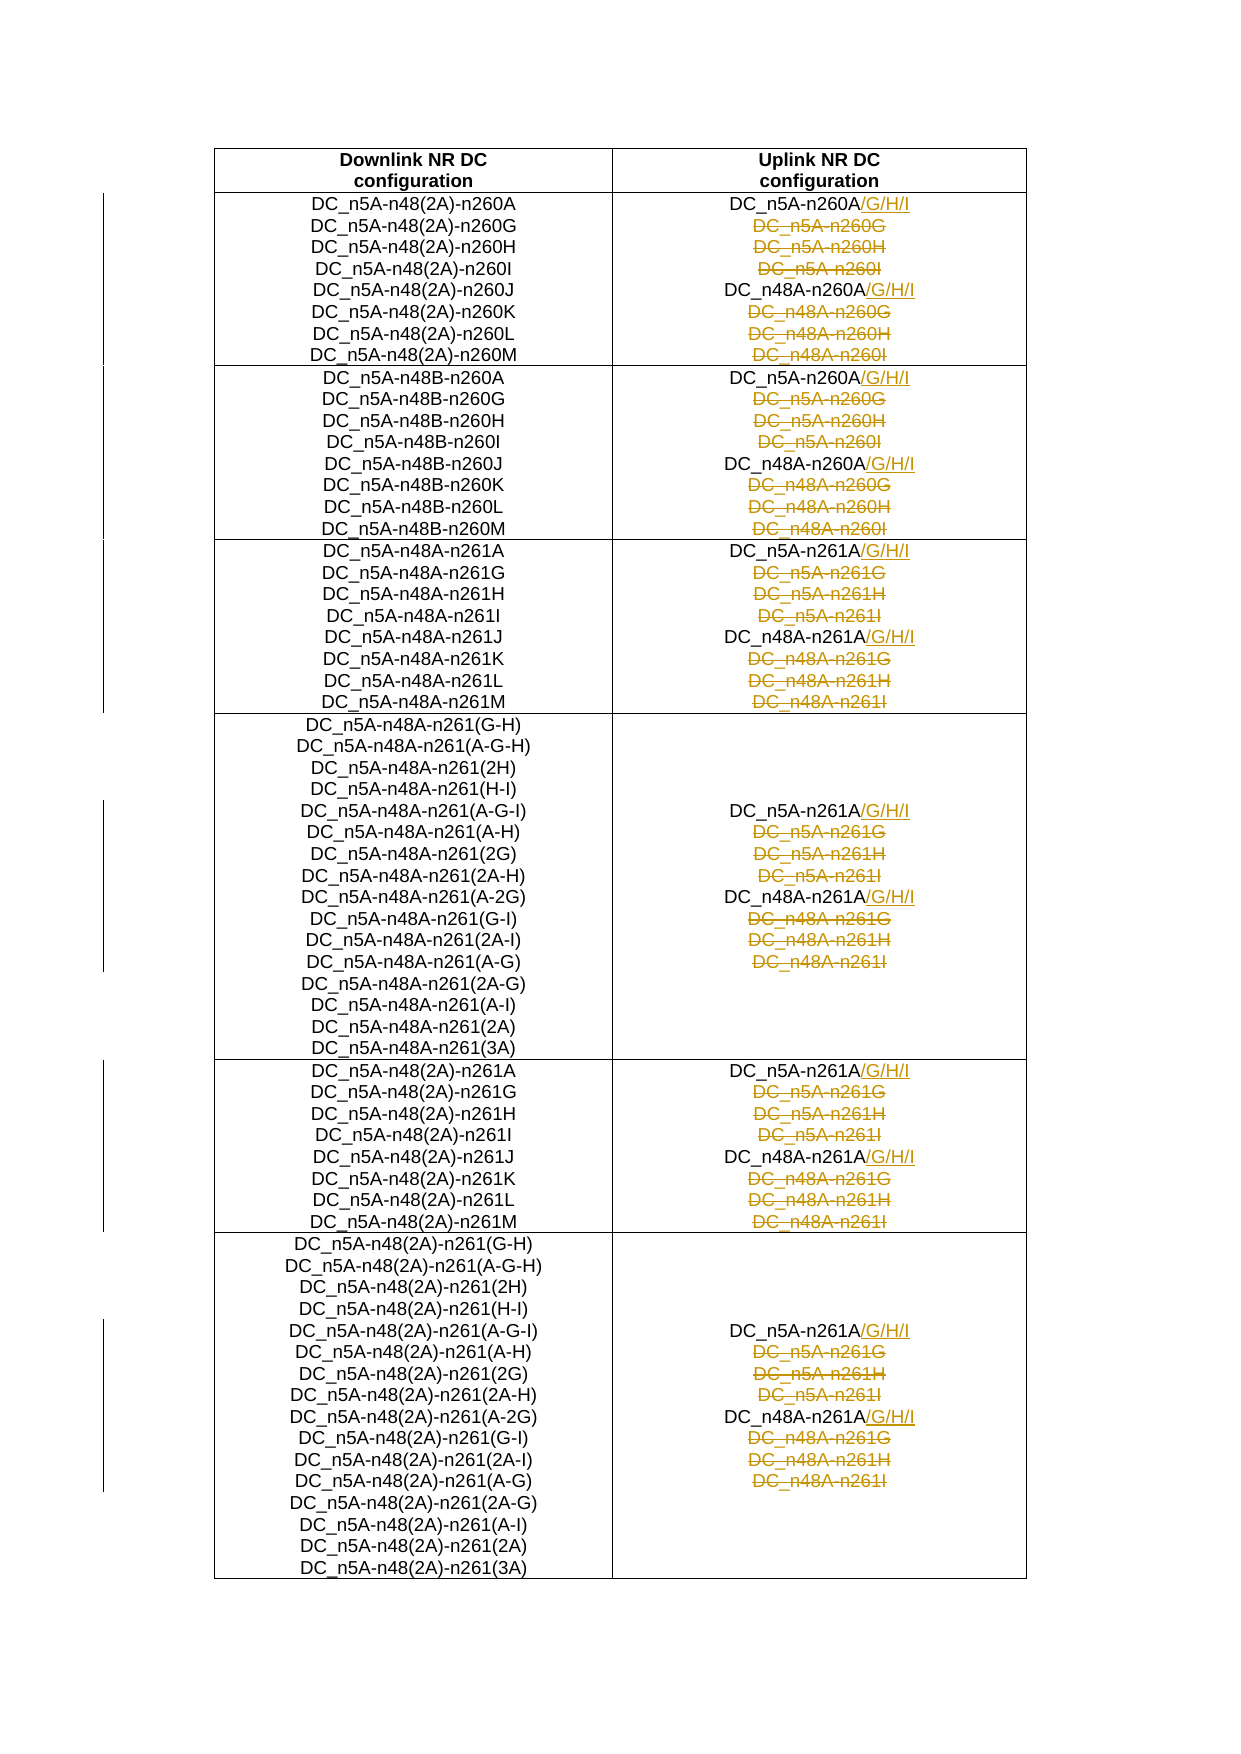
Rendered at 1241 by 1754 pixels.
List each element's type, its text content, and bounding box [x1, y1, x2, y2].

table_cell DC_n5A-n261A DC_n48A-n261A [613, 714, 1026, 1058]
table_cell DC_n5A-n48(2A)-n261(G-H) DC_n5A-n48(2A)-n261(A-G-H) DC_n5A-n48(2A)-n261(2H) DC_n5A-n48(2A)-n261(H-I) DC_n5A-n48(2A)-n261(A-G-I) DC_n5A-n48(2A)-n261(A-H) DC_n5A-n48(2A)-n261(2G) DC_n5A-n48(2A)-n261(2A-H) DC_n5A-n48(2A)-n261(A-2G) DC_n5A-n48(2A)-n261(G-I) DC_n5A-n48(2A)-n261(2A-I) DC_n5A-n48(2A)-n261(A-G) DC_n5A-n48(2A)-n261(2A-G) DC_n5A-n48(2A)-n261(A-I) DC_n5A-n48(2A)-n261(2A) DC_n5A-n48(2A)-n261(3A) [215, 1233, 612, 1578]
table_header Downlink NR DC configuration [215, 149, 612, 192]
table_cell DC_n5A-n48(2A)-n261A DC_n5A-n48(2A)-n261G DC_n5A-n48(2A)-n261H DC_n5A-n48(2A)-n261I DC_n5A-n48(2A)-n261J DC_n5A-n48(2A)-n261K DC_n5A-n48(2A)-n261L DC_n5A-n48(2A)-n261M [215, 1060, 612, 1232]
table_cell DC_n5A-n48B-n260A DC_n5A-n48B-n260G DC_n5A-n48B-n260H DC_n5A-n48B-n260I DC_n5A-n48B-n260J DC_n5A-n48B-n260K DC_n5A-n48B-n260L DC_n5A-n48B-n260M [215, 366, 612, 539]
table_cell DC_n5A-n261A DC_n48A-n261A [613, 540, 1026, 712]
table_cell DC_n5A-n48(2A)-n260A DC_n5A-n48(2A)-n260G DC_n5A-n48(2A)-n260H DC_n5A-n48(2A)-n260I DC_n5A-n48(2A)-n260J DC_n5A-n48(2A)-n260K DC_n5A-n48(2A)-n260L DC_n5A-n48(2A)-n260M [215, 193, 612, 365]
table_cell DC_n5A-n260A DC_n48A-n260A [613, 366, 1026, 539]
table_header Uplink NR DC configuration [613, 149, 1026, 192]
table_cell DC_n5A-n260A DC_n48A-n260A [613, 193, 1026, 365]
table_cell DC_n5A-n261A DC_n48A-n261A [613, 1060, 1026, 1232]
table_cell DC_n5A-n48A-n261A DC_n5A-n48A-n261G DC_n5A-n48A-n261H DC_n5A-n48A-n261I DC_n5A-n48A-n261J DC_n5A-n48A-n261K DC_n5A-n48A-n261L DC_n5A-n48A-n261M [215, 540, 612, 712]
table_cell DC_n5A-n48A-n261(G-H) DC_n5A-n48A-n261(A-G-H) DC_n5A-n48A-n261(2H) DC_n5A-n48A-n261(H-I) DC_n5A-n48A-n261(A-G-I) DC_n5A-n48A-n261(A-H) DC_n5A-n48A-n261(2G) DC_n5A-n48A-n261(2A-H) DC_n5A-n48A-n261(A-2G) DC_n5A-n48A-n261(G-I) DC_n5A-n48A-n261(2A-I) DC_n5A-n48A-n261(A-G) DC_n5A-n48A-n261(2A-G) DC_n5A-n48A-n261(A-I) DC_n5A-n48A-n261(2A) DC_n5A-n48A-n261(3A) [215, 714, 612, 1058]
table_cell DC_n5A-n261A DC_n48A-n261A [613, 1233, 1026, 1578]
